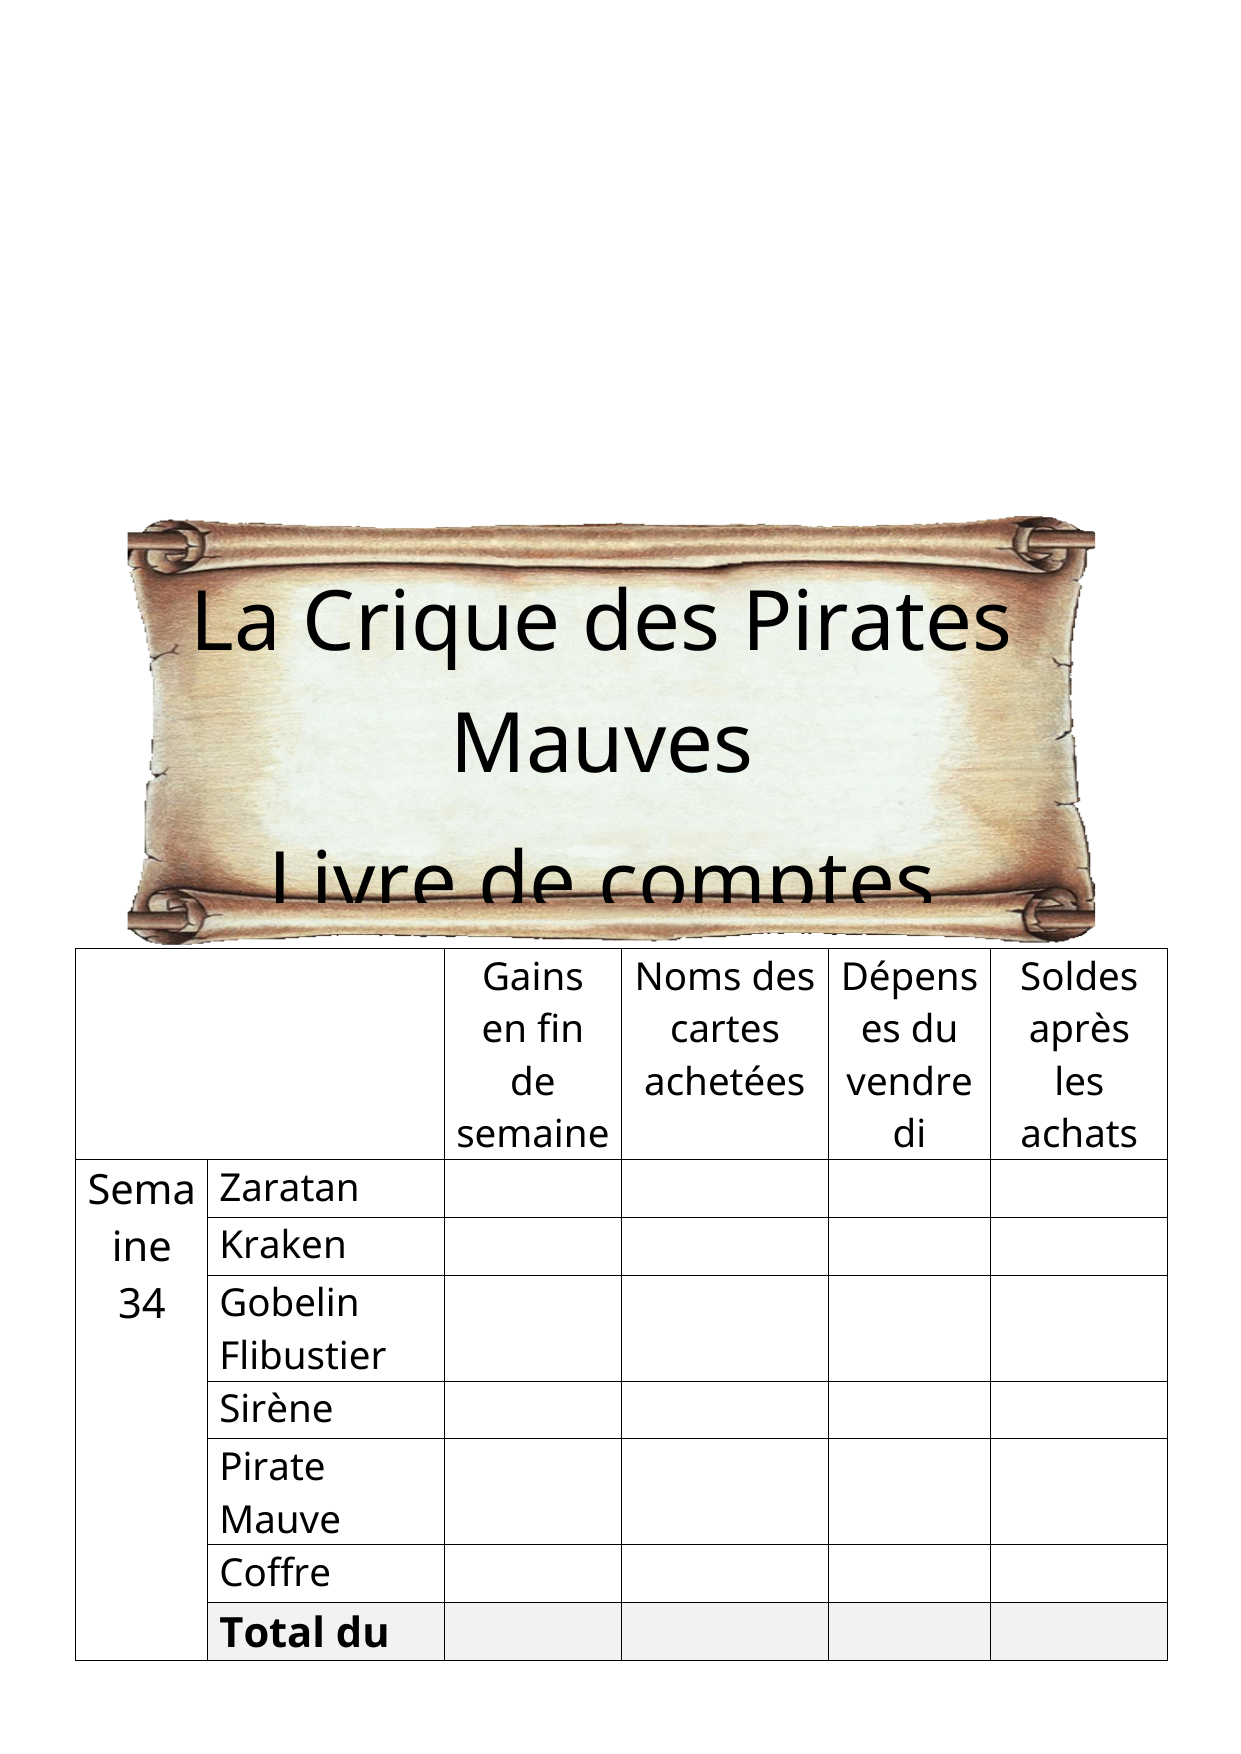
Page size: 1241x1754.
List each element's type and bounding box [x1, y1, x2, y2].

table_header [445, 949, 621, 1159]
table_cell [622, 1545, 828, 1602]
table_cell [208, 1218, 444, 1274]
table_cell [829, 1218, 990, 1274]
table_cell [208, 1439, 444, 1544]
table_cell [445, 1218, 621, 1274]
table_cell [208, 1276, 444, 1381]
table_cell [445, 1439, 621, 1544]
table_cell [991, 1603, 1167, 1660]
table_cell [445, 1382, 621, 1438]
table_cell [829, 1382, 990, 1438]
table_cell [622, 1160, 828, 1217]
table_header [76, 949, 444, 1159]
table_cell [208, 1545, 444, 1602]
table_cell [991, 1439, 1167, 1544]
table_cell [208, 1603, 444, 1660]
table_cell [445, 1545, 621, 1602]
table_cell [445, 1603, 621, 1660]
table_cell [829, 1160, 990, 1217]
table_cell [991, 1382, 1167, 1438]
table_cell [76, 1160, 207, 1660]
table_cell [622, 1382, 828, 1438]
picture [126, 516, 1096, 946]
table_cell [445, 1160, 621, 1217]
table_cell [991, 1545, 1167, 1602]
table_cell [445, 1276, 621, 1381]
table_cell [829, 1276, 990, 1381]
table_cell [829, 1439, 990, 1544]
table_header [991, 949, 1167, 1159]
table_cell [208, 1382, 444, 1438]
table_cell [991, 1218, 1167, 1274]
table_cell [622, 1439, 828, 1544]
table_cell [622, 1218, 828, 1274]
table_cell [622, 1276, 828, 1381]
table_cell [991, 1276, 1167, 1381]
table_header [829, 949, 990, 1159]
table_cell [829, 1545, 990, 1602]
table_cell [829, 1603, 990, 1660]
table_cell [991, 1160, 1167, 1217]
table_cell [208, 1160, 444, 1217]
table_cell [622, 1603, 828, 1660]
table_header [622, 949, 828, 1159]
